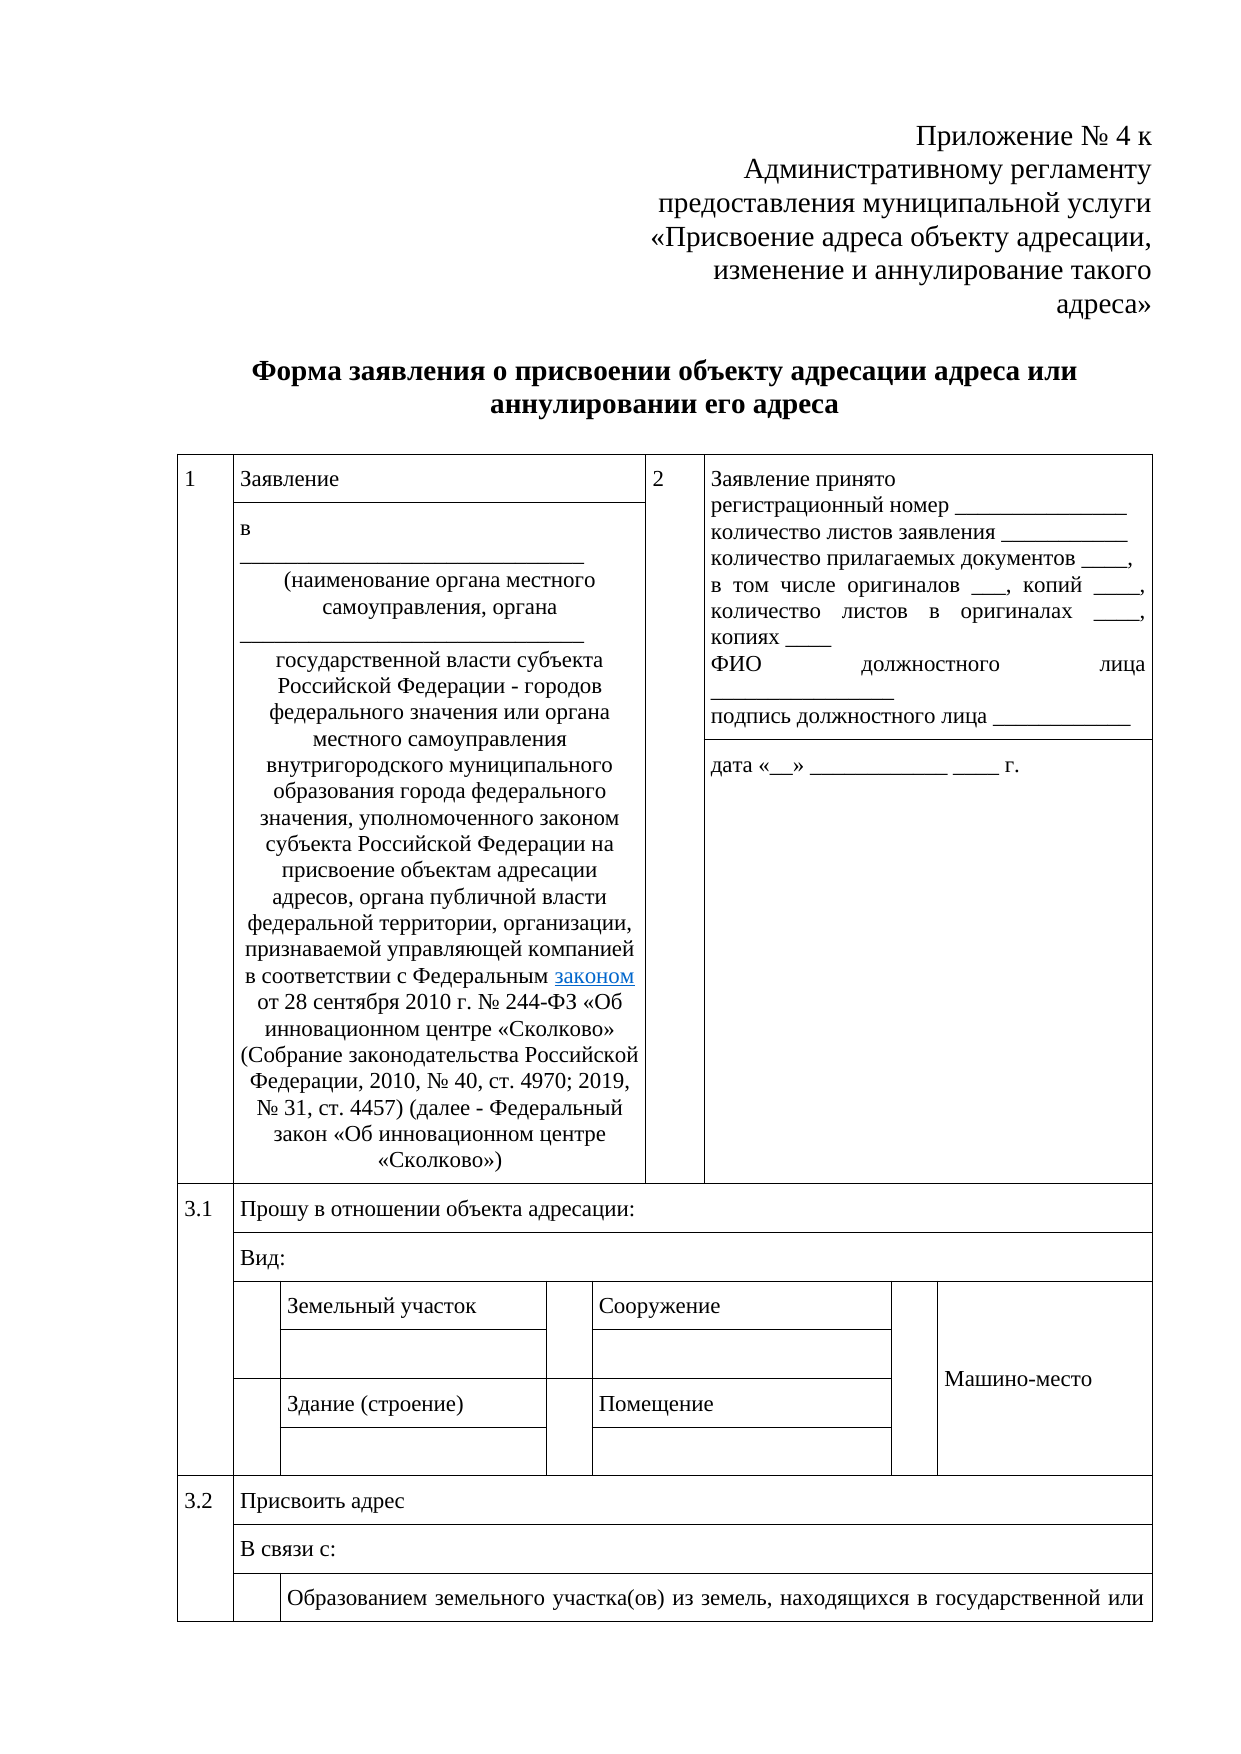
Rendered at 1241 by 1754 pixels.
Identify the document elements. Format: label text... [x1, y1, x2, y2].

table_cell дата «__» ____________ ____ г. [705, 740, 1152, 1183]
table_cell [593, 1330, 891, 1378]
table_cell Присвоить адрес [234, 1476, 1152, 1524]
table_cell [234, 1379, 280, 1475]
text Форма заявления о присвоении объекту адресации адреса или аннулировании его адреса [177, 353, 1152, 420]
table_cell [593, 1428, 891, 1475]
table_header 1 [178, 455, 233, 1183]
table_cell Машино-место [938, 1282, 1152, 1475]
table_header 2 [646, 455, 704, 1183]
table_cell В связи с: [234, 1525, 1152, 1572]
table_cell [234, 1282, 280, 1378]
table_header Заявление [234, 455, 645, 502]
table_cell в ______________________________ (наименование органа местного самоуправления, органа ______________________________ государственной власти субъекта Российской Федерации - городов федерального значения или органа местного самоуправления внутригородского муниципального образования города федерального значения, уполномоченного законом субъекта Российской Федерации на присвоение объектам адресации адресов, органа публичной власти федеральной территории, организации, признаваемой управляющей компанией в соответствии с Федеральным законом от 28 сентября 2010 г. № 244-ФЗ «Об инновационном центре «Сколково» (Собрание законодательства Российской Федерации, 2010, № 40, ст. 4970; 2019, № 31, ст. 4457) (далее - Федеральный закон «Об инновационном центре «Сколково») [234, 503, 645, 1183]
table_cell [547, 1282, 592, 1378]
table_cell 3.2 [178, 1476, 233, 1621]
text Приложение № 4 к Административному регламенту предоставления муниципальной услуги «Присвоение адреса объекту адресации, изменение и аннулирование такого адреса» [650, 118, 1152, 319]
table_cell [892, 1282, 937, 1475]
table_cell Помещение [593, 1379, 891, 1427]
table_cell Здание (строение) [281, 1379, 546, 1427]
table_cell 3.1 [178, 1184, 233, 1475]
table_cell Вид: [234, 1233, 1152, 1281]
table_cell Сооружение [593, 1282, 891, 1329]
table_cell Земельный участок [281, 1282, 546, 1329]
table_cell [281, 1330, 546, 1378]
table_cell [547, 1379, 592, 1475]
table_cell Прошу в отношении объекта адресации: [234, 1184, 1152, 1232]
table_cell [281, 1574, 1152, 1621]
table_cell [234, 1574, 280, 1621]
table_header Заявление принято регистрационный номер _______________ количество листов заявления ___________ количество прилагаемых документов ____, в том числе оригиналов ___, копий ____, количество листов в оригиналах ____, копиях ____ ФИО должностного лица ________________ подпись должностного лица ____________ [705, 455, 1152, 739]
table_cell [281, 1428, 546, 1475]
